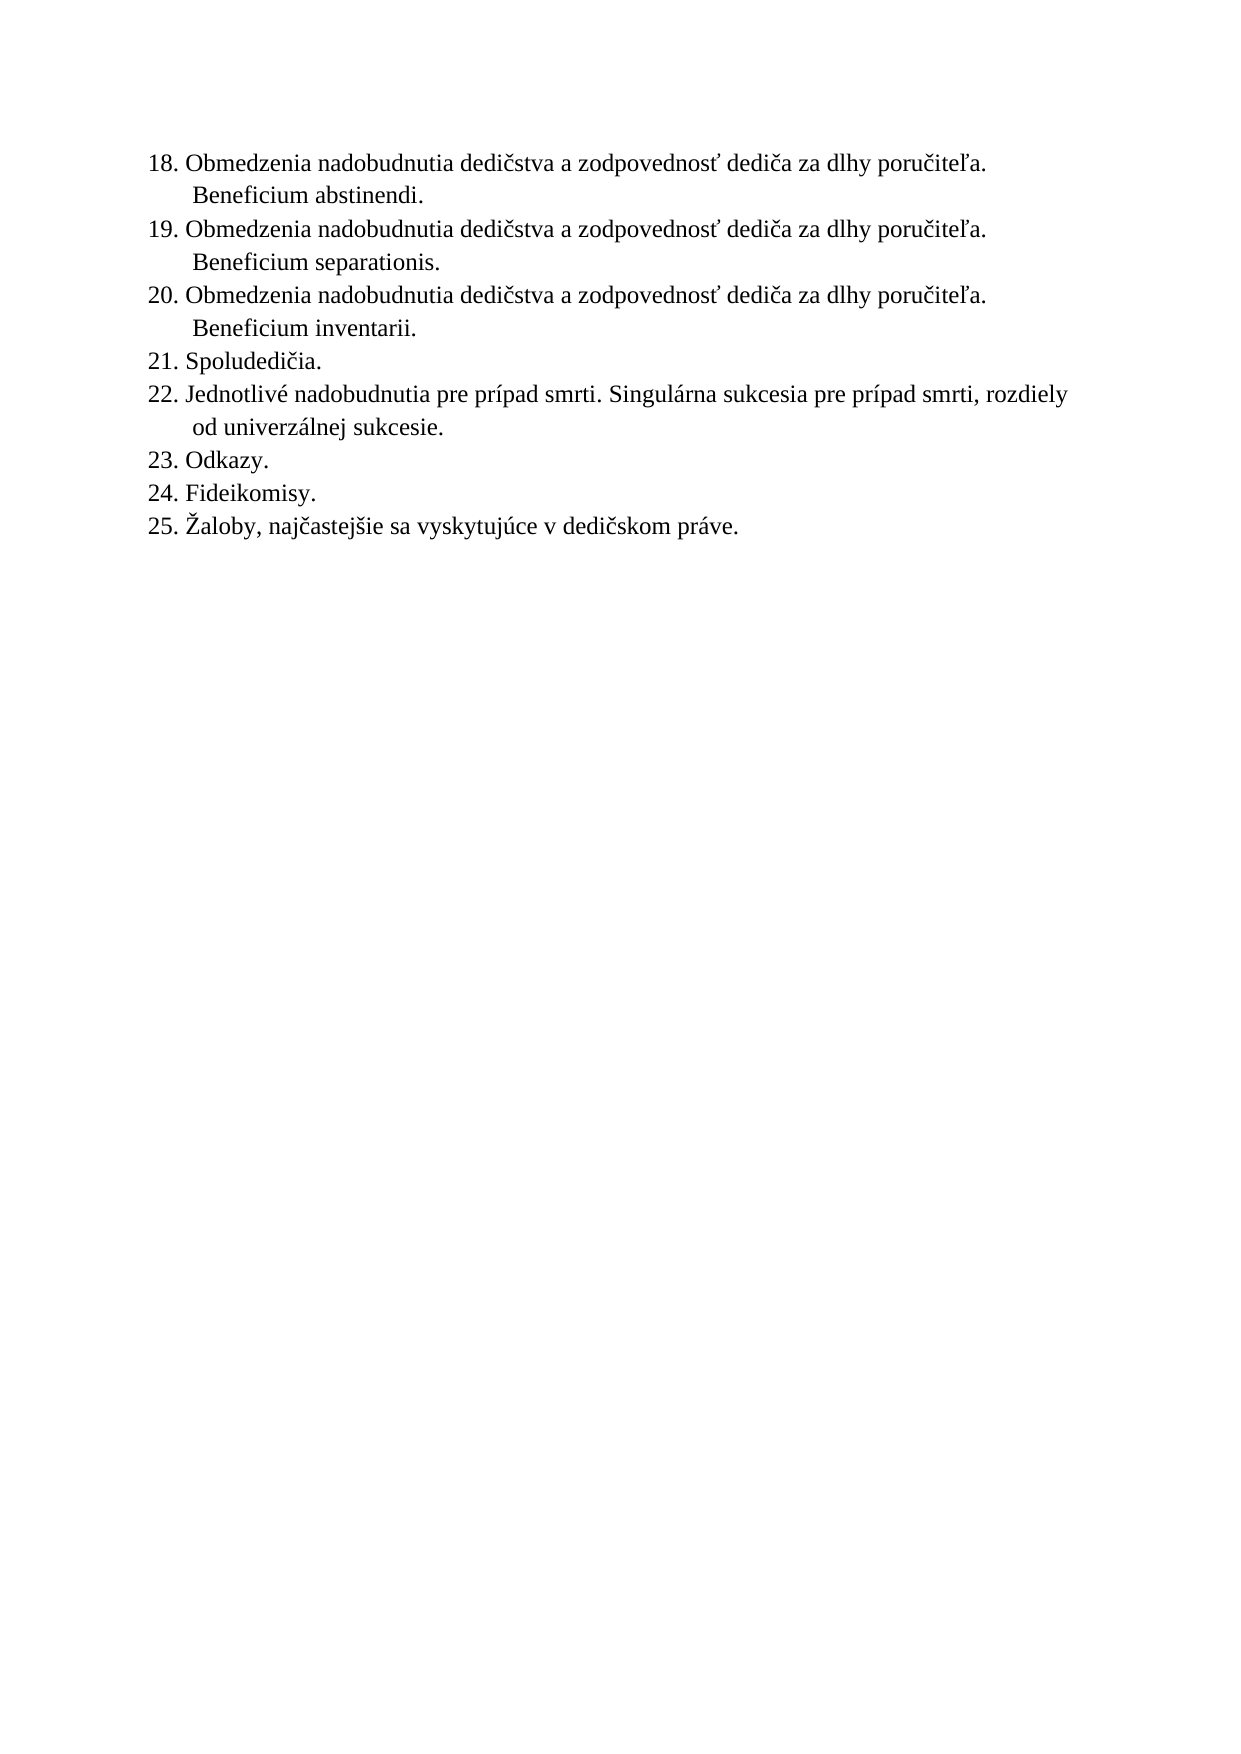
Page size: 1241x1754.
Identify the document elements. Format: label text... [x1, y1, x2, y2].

text 20. Obmedzenia nadobudnutia dedičstva a zodpovednosť dediča za dlhy poručiteľa. Beneficium inventarii. [148, 280, 1093, 341]
text 22. Jednotlivé nadobudnutia pre prípad smrti. Singulárna sukcesia pre prípad smrti, rozdiely od univerzálnej sukcesie. [148, 379, 1093, 441]
text 18. Obmedzenia nadobudnutia dedičstva a zodpovednosť dediča za dlhy poručiteľa. Beneficium abstinendi. [148, 148, 1093, 209]
text 24. Fideikomisy. [148, 478, 1093, 507]
text 21. Spoludedičia. [148, 346, 1093, 374]
text 25. Žaloby, najčastejšie sa vyskytujúce v dedičskom práve. [148, 511, 1093, 539]
text 19. Obmedzenia nadobudnutia dedičstva a zodpovednosť dediča za dlhy poručiteľa. Beneficium separationis. [148, 214, 1093, 275]
text 23. Odkazy. [148, 445, 1093, 473]
